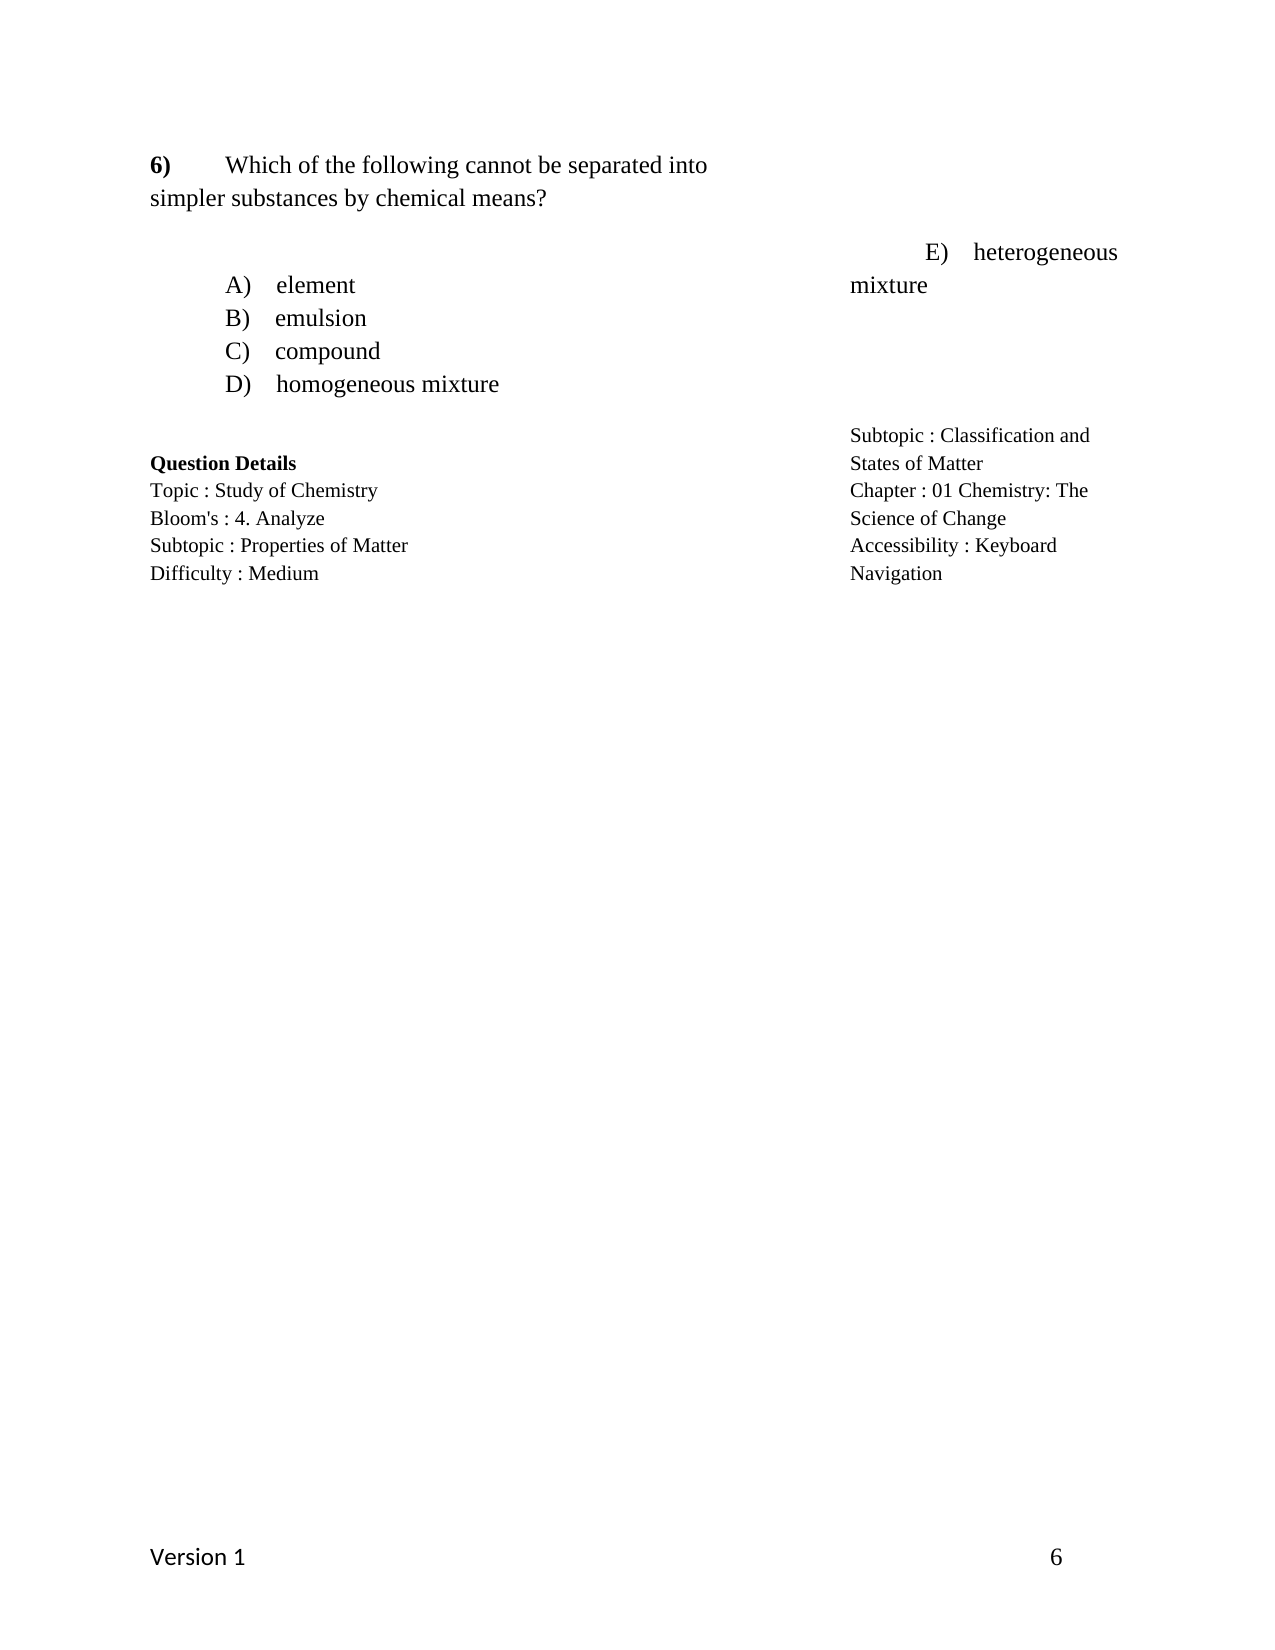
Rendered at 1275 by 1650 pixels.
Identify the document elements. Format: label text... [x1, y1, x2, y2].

text Question Details Topic : Study of Chemistry Bloom's : 4. Analyze Subtopic : Properties of Matter Difficulty : Medium Subtopic : Classification and States of Matter Chapter : 01 Chemistry: The Science of Change Accessibility : Keyboard Navigation [850, 423, 1125, 585]
text 6) Which of the following cannot be separated into simpler substances by chemical means? [150, 150, 775, 212]
text A) element B) emulsion C) compound D) homogeneous mixture E) heterogeneous mixture [150, 237, 775, 398]
text A) element B) emulsion C) compound D) homogeneous mixture E) heterogeneous mixture [850, 237, 1125, 332]
text Question Details Topic : Study of Chemistry Bloom's : 4. Analyze Subtopic : Properties of Matter Difficulty : Medium Subtopic : Classification and States of Matter Chapter : 01 Chemistry: The Science of Change Accessibility : Keyboard Navigation [150, 423, 775, 585]
